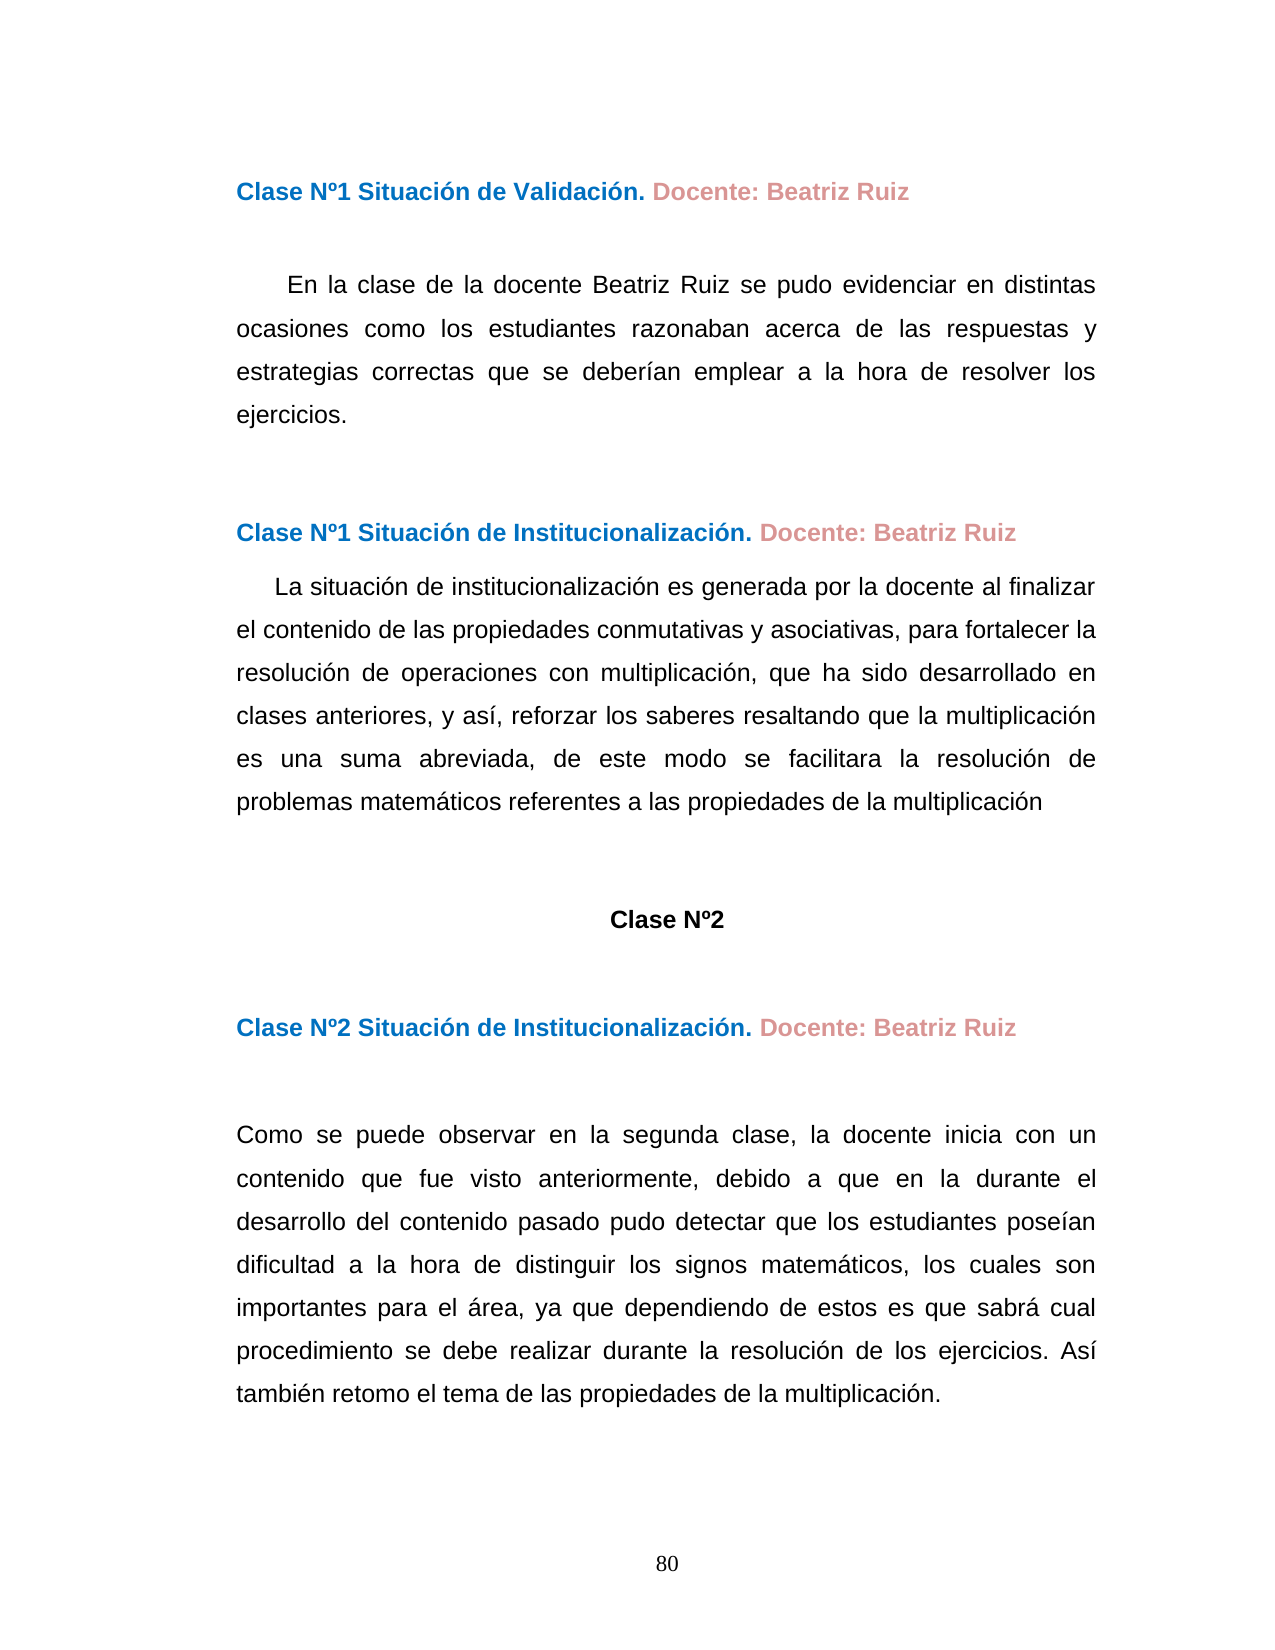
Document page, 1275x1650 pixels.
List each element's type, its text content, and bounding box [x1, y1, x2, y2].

text Clase Nº2 Situación de Institucionalización. Docente: Beatriz Ruiz [236, 1013, 1098, 1041]
text Clase Nº2 [236, 905, 1098, 934]
text La situación de institucionalización es generada por la docente al finalizar el contenido de las propiedades conmutativas y asociativas, para fortalecer la resolución de operaciones con multiplicación, que ha sido desarrollado en clases anteriores, y así, reforzar los saberes resaltando que la multiplicación es una suma abreviada, de este modo se facilitara la resolución de problemas matemáticos referentes a las propiedades de la multiplicación [236, 572, 1098, 816]
text Como se puede observar en la segunda clase, la docente inicia con un contenido que fue visto anteriormente, debido a que en la durante el desarrollo del contenido pasado pudo detectar que los estudiantes poseían dificultad a la hora de distinguir los signos matemáticos, los cuales son importantes para el área, ya que dependiendo de estos es que sabrá cual procedimiento se debe realizar durante la resolución de los ejercicios. Así también retomo el tema de las propiedades de la multiplicación. [236, 1120, 1098, 1408]
text Clase Nº1 Situación de Institucionalización. Docente: Beatriz Ruiz [236, 518, 1098, 546]
text Clase Nº1 Situación de Validación. Docente: Beatriz Ruiz [236, 177, 1098, 206]
text En la clase de la docente Beatriz Ruiz se pudo evidenciar en distintas ocasiones como los estudiantes razonaban acerca de las respuestas y estrategias correctas que se deberían emplear a la hora de resolver los ejercicios. [236, 271, 1098, 429]
